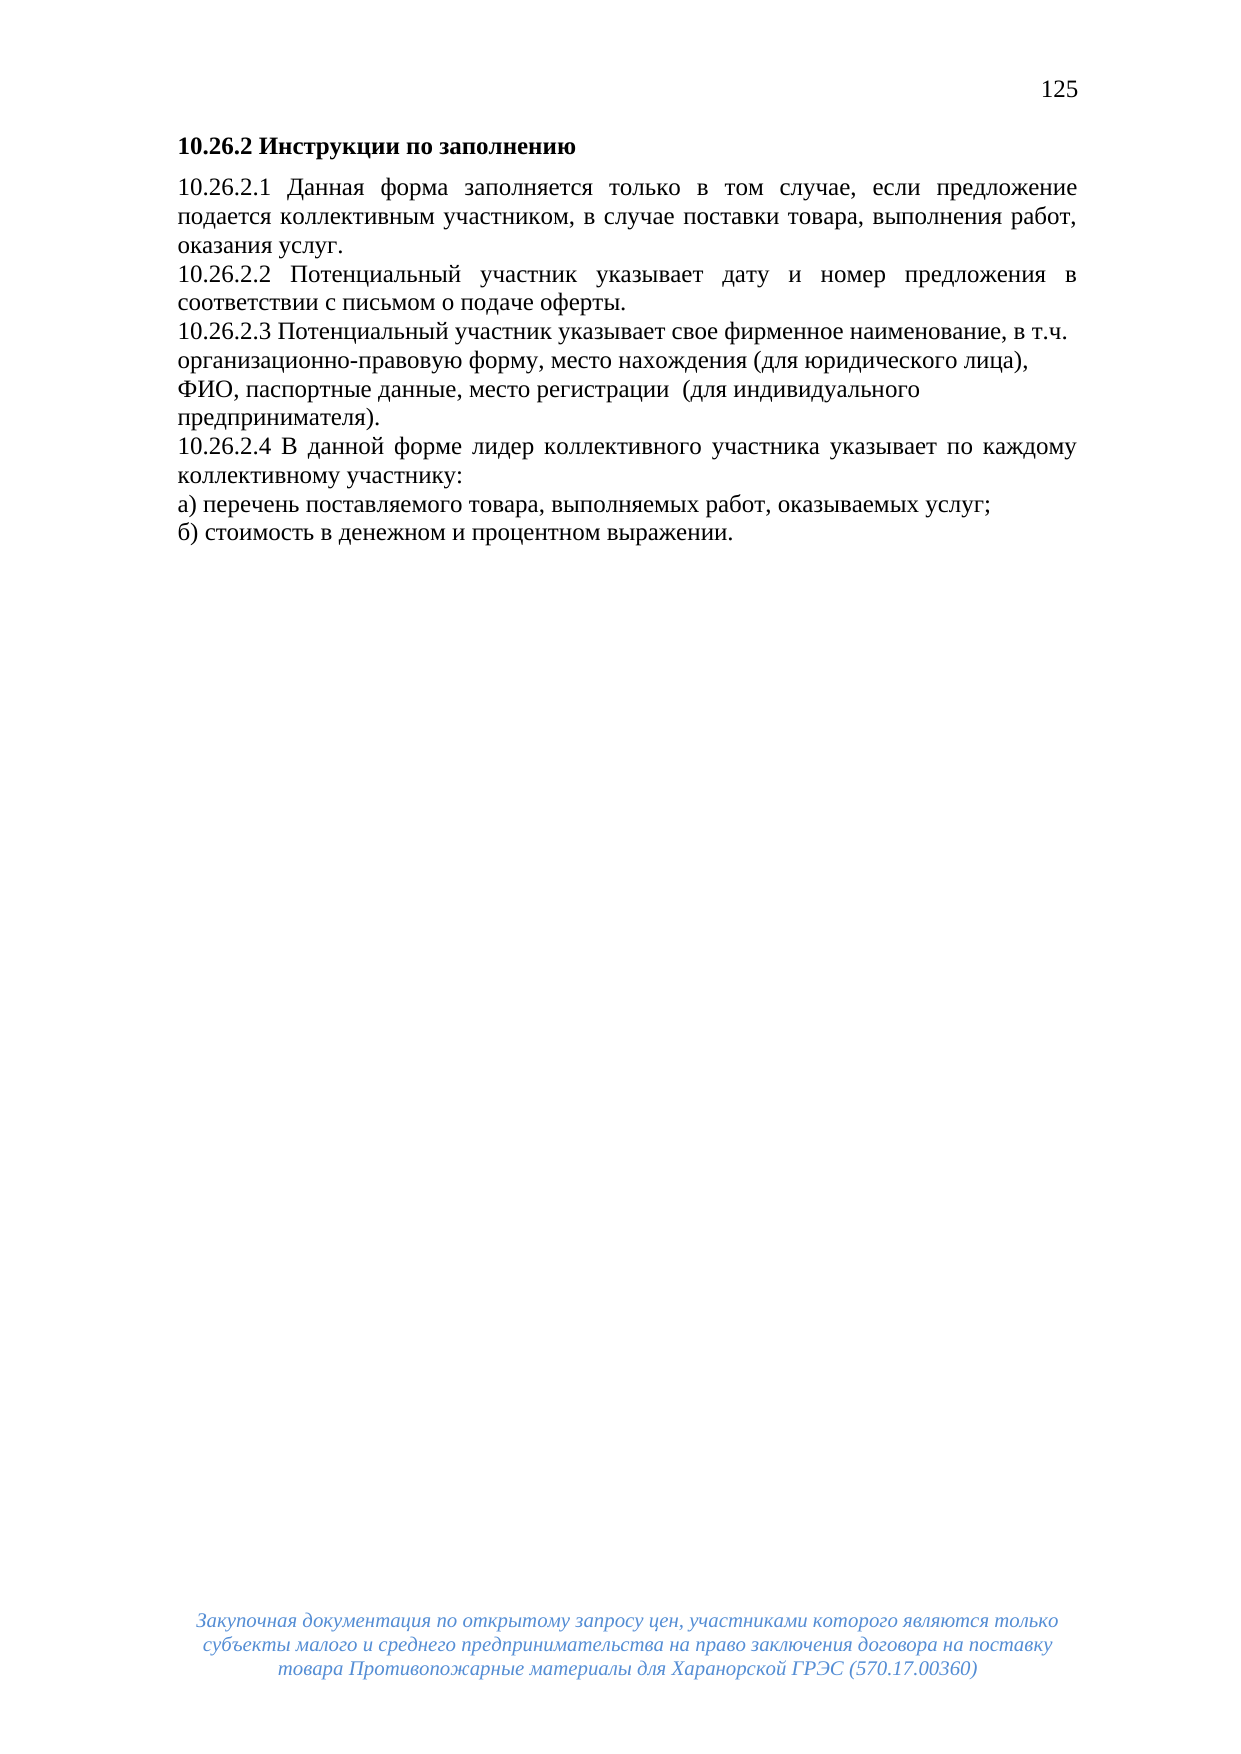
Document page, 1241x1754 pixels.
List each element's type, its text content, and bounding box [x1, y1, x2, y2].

text 10.26.2 Инструкции по заполнению [177, 131, 1078, 160]
text 10.26.2.3 Потенциальный участник указывает свое фирменное наименование, в т.ч. организационно-правовую форму, место нахождения (для юридического лица), ФИО, паспортные данные, место регистрации (для индивидуального предпринимателя). [177, 316, 1078, 431]
text 10.26.2.4 В данной форме лидер коллективного участника указывает по каждому коллективному участнику: [177, 431, 1078, 489]
list перечень поставляемого товара, выполняемых работ, оказываемых услуг; [177, 489, 1078, 517]
list стоимость в денежном и процентном выражении. [177, 517, 1078, 546]
text 10.26.2.1 Данная форма заполняется только в том случае, если предложение подается коллективным участником, в случае поставки товара, выполнения работ, оказания услуг. [177, 172, 1078, 259]
text 10.26.2.2 Потенциальный участник указывает дату и номер предложения в соответствии с письмом о подаче оферты. [177, 259, 1078, 316]
